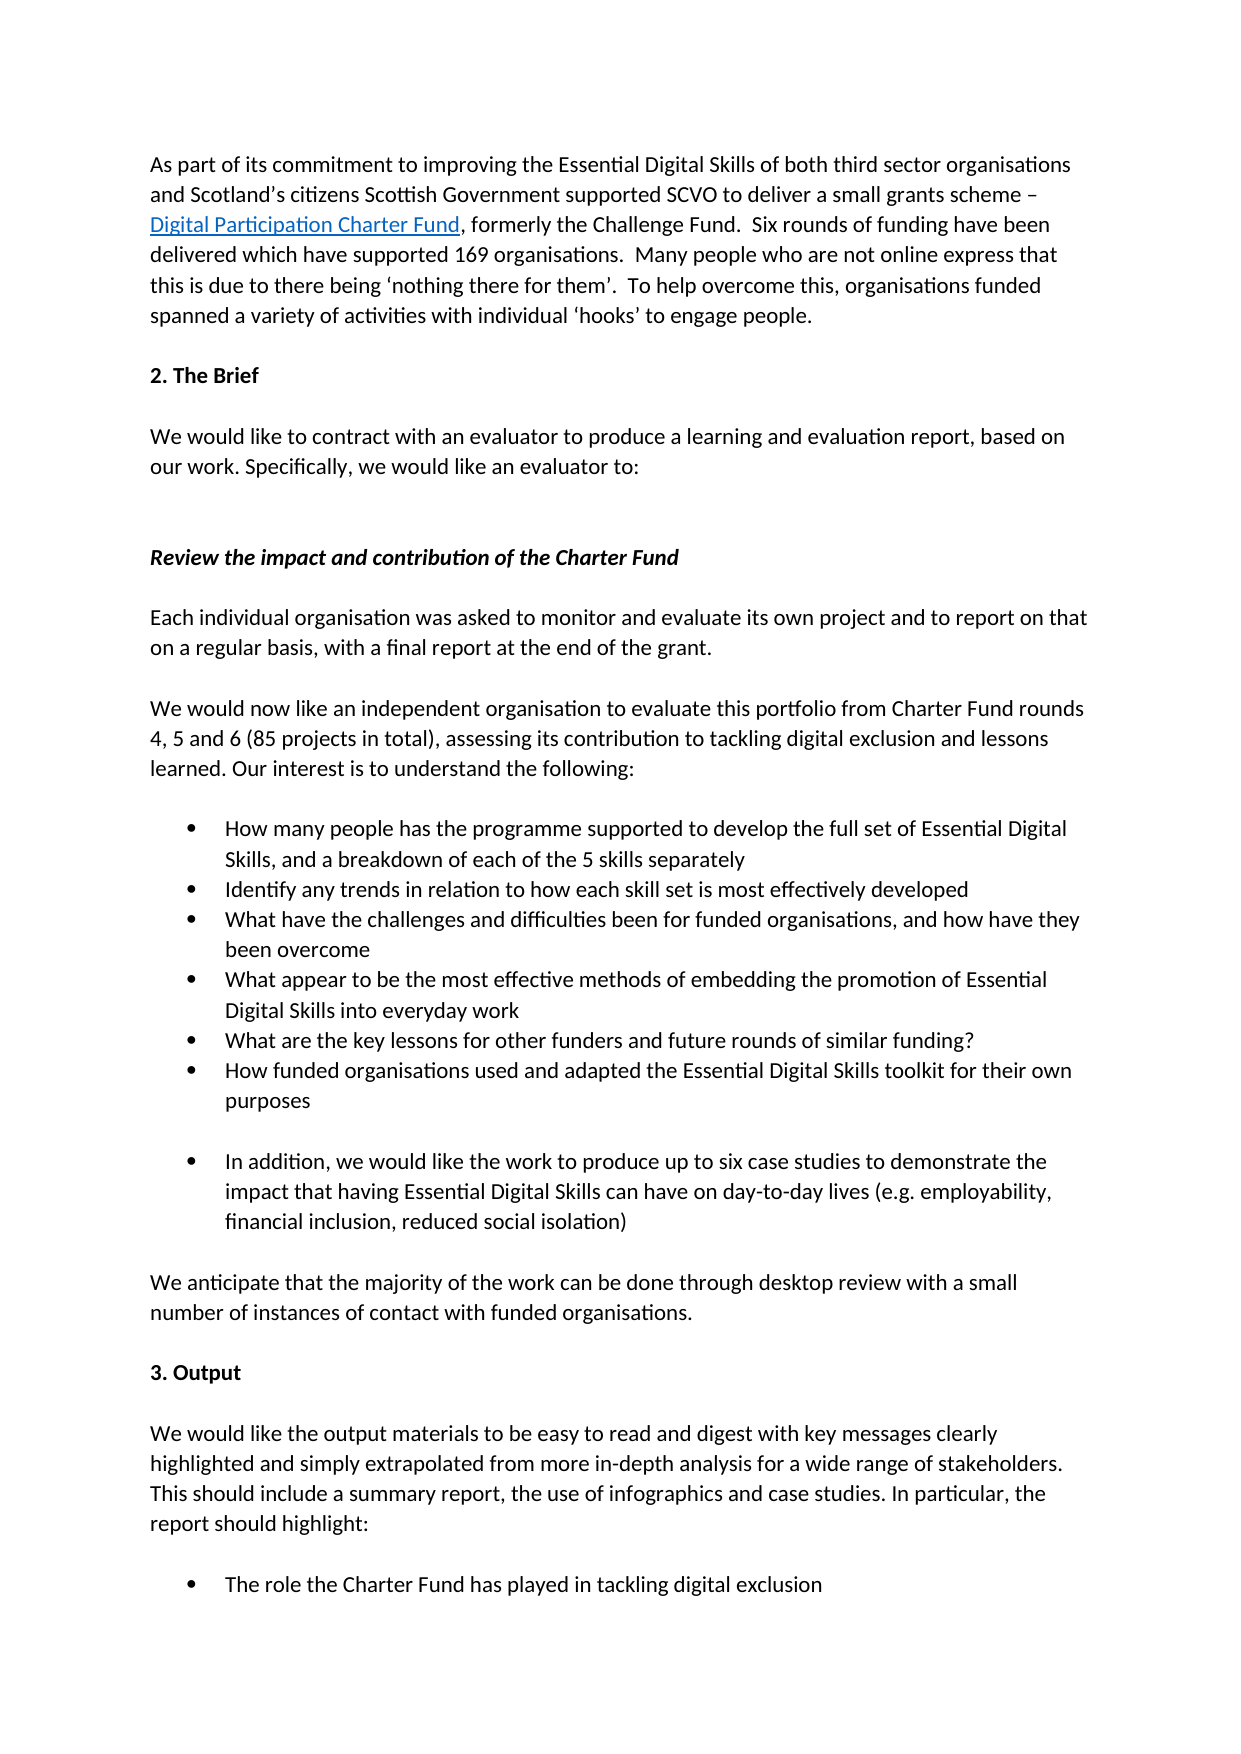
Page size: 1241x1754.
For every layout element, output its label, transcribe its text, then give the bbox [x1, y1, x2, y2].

list What appear to be the most effective methods of embedding the promotion of Essential Digital Skills into everyday work [187, 966, 1090, 1024]
list How funded organisations used and adapted the Essential Digital Skills toolkit for their own purposes [187, 1056, 1090, 1114]
text Review the impact and contribution of the Charter Fund [150, 543, 1090, 571]
text We would now like an independent organisation to evaluate this portfolio from Charter Fund rounds 4, 5 and 6 (85 projects in total), assessing its contribution to tackling digital exclusion and lessons learned. Our interest is to understand the following: [150, 694, 1090, 782]
list Identify any trends in relation to how each skill set is most effectively developed [187, 875, 1090, 903]
text We would like the output materials to be easy to read and digest with key messages clearly highlighted and simply extrapolated from more in-depth analysis for a wide range of stakeholders. This should include a summary report, the use of infographics and case studies. In particular, the report should highlight: [150, 1419, 1090, 1537]
text We anticipate that the majority of the work can be done through desktop review with a small number of instances of contact with funded organisations. [150, 1268, 1090, 1326]
list What are the key lessons for other funders and future rounds of similar funding? [187, 1026, 1090, 1054]
text 3. Output [150, 1358, 1090, 1386]
text Each individual organisation was asked to monitor and evaluate its own project and to report on that on a regular basis, with a final report at the end of the grant. [150, 603, 1090, 661]
list How many people has the programme supported to develop the full set of Essential Digital Skills, and a breakdown of each of the 5 skills separately [187, 814, 1090, 873]
text We would like to contract with an evaluator to produce a learning and evaluation report, based on our work. Specifically, we would like an evaluator to: [150, 422, 1090, 480]
text As part of its commitment to improving the Essential Digital Skills of both third sector organisations and Scotland’s citizens Scottish Government supported SCVO to deliver a small grants scheme – Digital Participation Charter Fund, formerly the Challenge Fund. Six rounds of funding have been delivered which have supported 169 organisations. Many people who are not online express that this is due to there being ‘nothing there for them’. To help overcome this, organisations funded spanned a variety of activities with individual ‘hooks’ to engage people. [150, 150, 1090, 329]
list The role the Charter Fund has played in tackling digital exclusion [187, 1570, 1090, 1598]
list What have the challenges and difficulties been for funded organisations, and how have they been overcome [187, 905, 1090, 963]
text 2. The Brief [150, 361, 1090, 389]
list In addition, we would like the work to produce up to six case studies to demonstrate the impact that having Essential Digital Skills can have on day-to-day lives (e.g. employability, financial inclusion, reduced social isolation) [187, 1147, 1090, 1235]
